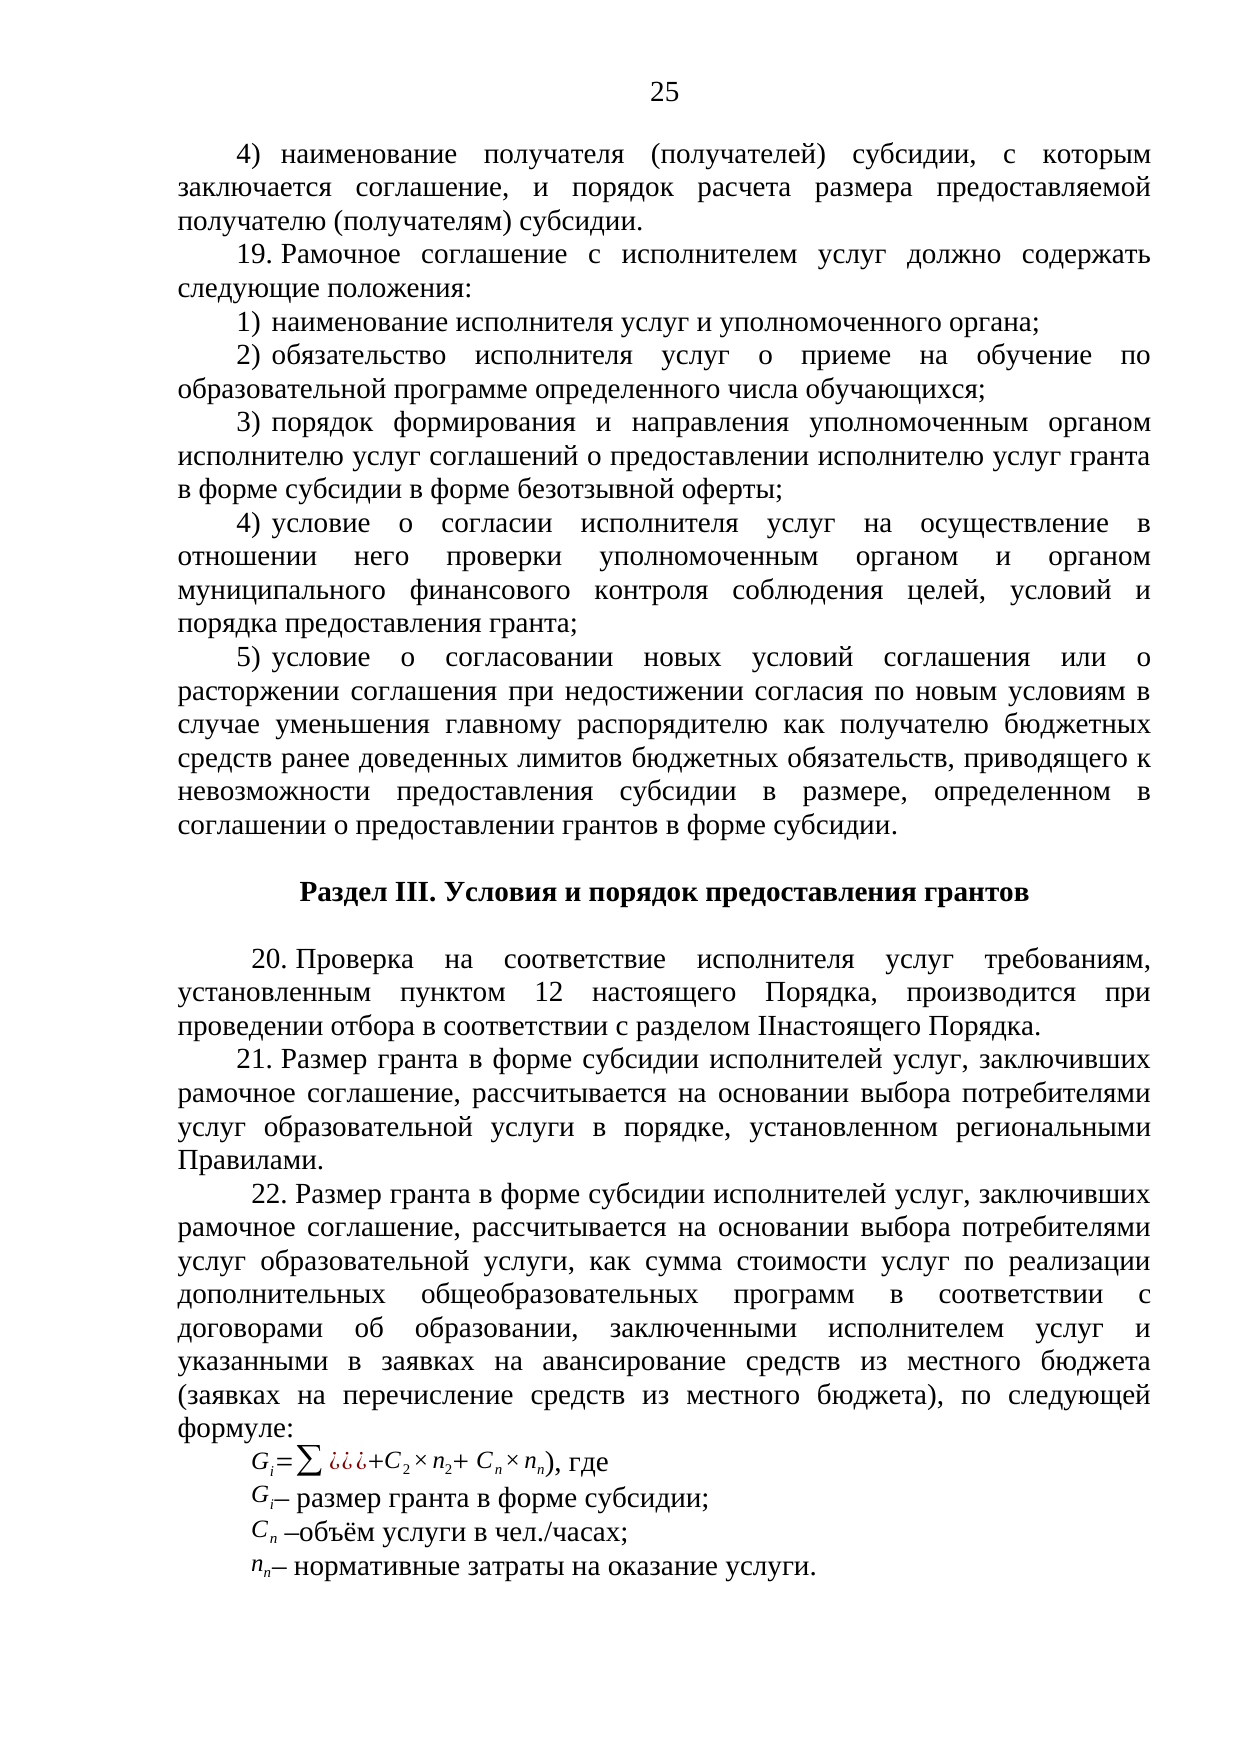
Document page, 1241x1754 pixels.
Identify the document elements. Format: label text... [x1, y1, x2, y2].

text –объём услуги в чел./часах; [251, 1514, 1152, 1548]
list обязательство исполнителя услуг о приеме на обучение по образовательной программе определенного числа обучающихся; [177, 337, 1152, 404]
list условие о согласии исполнителя услуг на осуществление в отношении него проверки уполномоченным органом и органом муниципального финансового контроля соблюдения целей, условий и порядка предоставления гранта; [177, 505, 1152, 639]
text – размер гранта в форме субсидии; [251, 1480, 1152, 1514]
list Размер гранта в форме субсидии исполнителей услуг, заключивших рамочное соглашение, рассчитывается на основании выбора потребителями услуг образовательной услуги в порядке, установленном региональными Правилами. [177, 1042, 1152, 1176]
text – нормативные затраты на оказание услуги. [251, 1548, 1152, 1582]
list условие о согласовании новых условий соглашения или о расторжении соглашения при недостижении согласия по новым условиям в случае уменьшения главному распорядителю как получателю бюджетных средств ранее доведенных лимитов бюджетных обязательств, приводящего к невозможности предоставления субсидии в размере, определенном в соглашении о предоставлении грантов в форме субсидии. [177, 639, 1152, 840]
list Проверка на соответствие исполнителя услуг требованиям, установленным пунктом 12 настоящего Порядка, производится при проведении отбора в соответствии с разделом IIнастоящего Порядка. [177, 941, 1152, 1042]
list наименование получателя (получателей) субсидии, с которым заключается соглашение, и порядок расчета размера предоставляемой получателю (получателям) субсидии. [177, 136, 1152, 237]
list Рамочное соглашение с исполнителем услуг должно содержать следующие положения: [177, 237, 1152, 304]
list Размер гранта в форме субсидии исполнителей услуг, заключивших рамочное соглашение, рассчитывается на основании выбора потребителями услуг образовательной услуги, как сумма стоимости услуг по реализации дополнительных общеобразовательных программ в соответствии с договорами об образовании, заключенными исполнителем услуг и указанными в заявках на авансирование средств из местного бюджета (заявках на перечисление средств из местного бюджета), по следующей формуле: [177, 1176, 1152, 1444]
list наименование исполнителя услуг и уполномоченного органа; [177, 304, 1152, 337]
list порядок формирования и направления уполномоченным органом исполнителю услуг соглашений о предоставлении исполнителю услуг гранта в форме субсидии в форме безотзывной оферты; [177, 404, 1152, 505]
text Раздел III. Условия и порядок предоставления грантов [177, 874, 1152, 907]
text ++ ), где [251, 1444, 1152, 1480]
